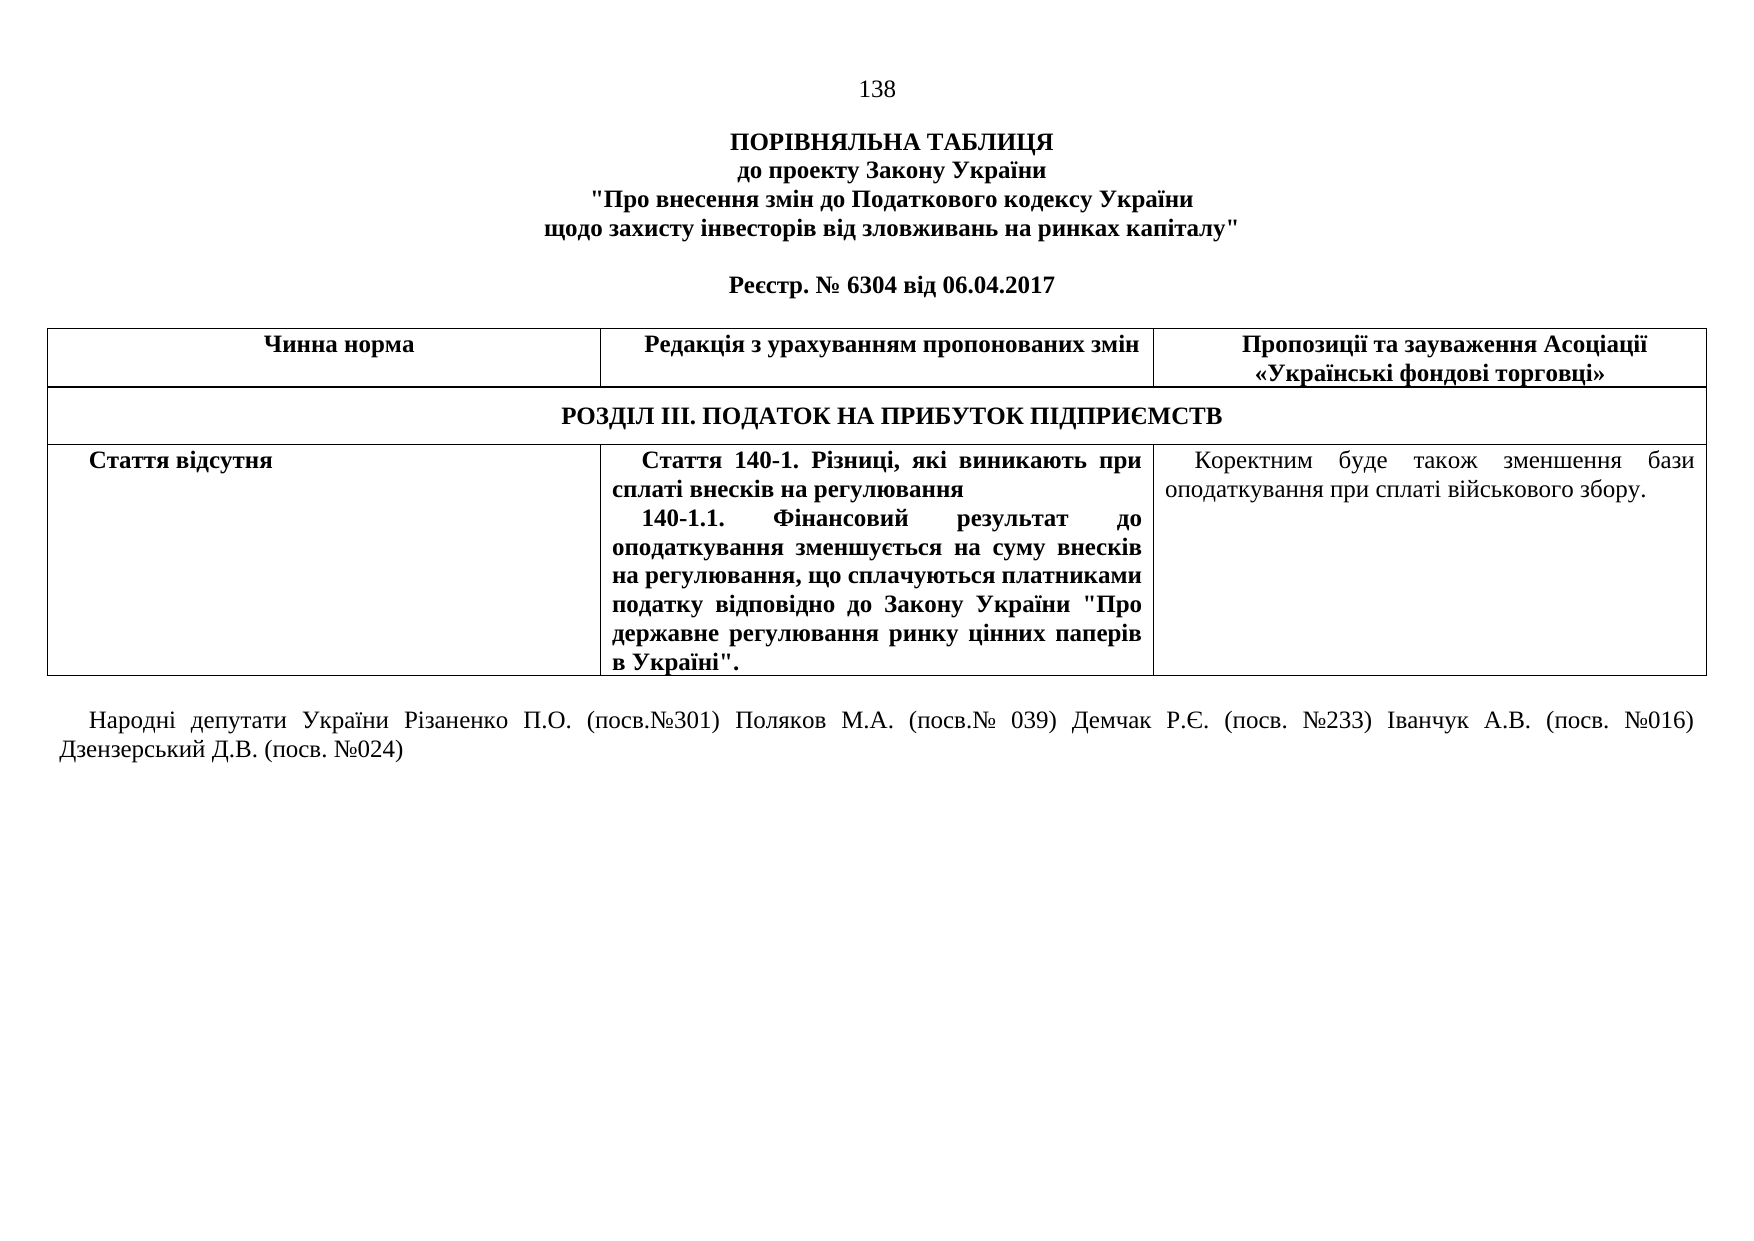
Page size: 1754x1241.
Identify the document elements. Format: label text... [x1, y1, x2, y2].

text Народні депутати України Різаненко П.О. (посв.№301) Поляков М.А. (посв.№ 039) Демчак Р.Є. (посв. №233) Іванчук А.В. (посв. №016) Дзензерський Д.В. (посв. №024) [59, 705, 1695, 763]
table_cell Стаття відсутня [48, 445, 600, 675]
text до проекту Закону України [59, 155, 1695, 184]
table_header Пропозиції та зауваження Асоціації «Українські фондові торговці» [1154, 329, 1706, 386]
table_cell РОЗДІЛ III. ПОДАТОК НА ПРИБУТОК ПІДПРИЄМСТВ [48, 388, 1706, 444]
text ПОРІВНЯЛЬНА ТАБЛИЦЯ [59, 127, 1695, 155]
table_cell Стаття 140-1. Різниці, які виникають при сплаті внесків на регулювання 140-1.1. Фінансовий результат до оподаткування зменшується на суму внесків на регулювання, що сплачуються платниками податку відповідно до Закону України "Про державне регулювання ринку цінних паперів в Україні". [601, 445, 1153, 675]
table_header Редакція з урахуванням пропонованих змін [601, 329, 1153, 386]
text щодо захисту інвесторів від зловживань на ринках капіталу" [59, 213, 1695, 242]
text Реєстр. № 6304 від 06.04.2017 [59, 270, 1695, 299]
table_cell Коректним буде також зменшення бази оподаткування при сплаті військового збору. [1154, 445, 1706, 675]
text "Про внесення змін до Податкового кодексу України [59, 184, 1695, 213]
table_header Чинна норма [48, 329, 600, 386]
